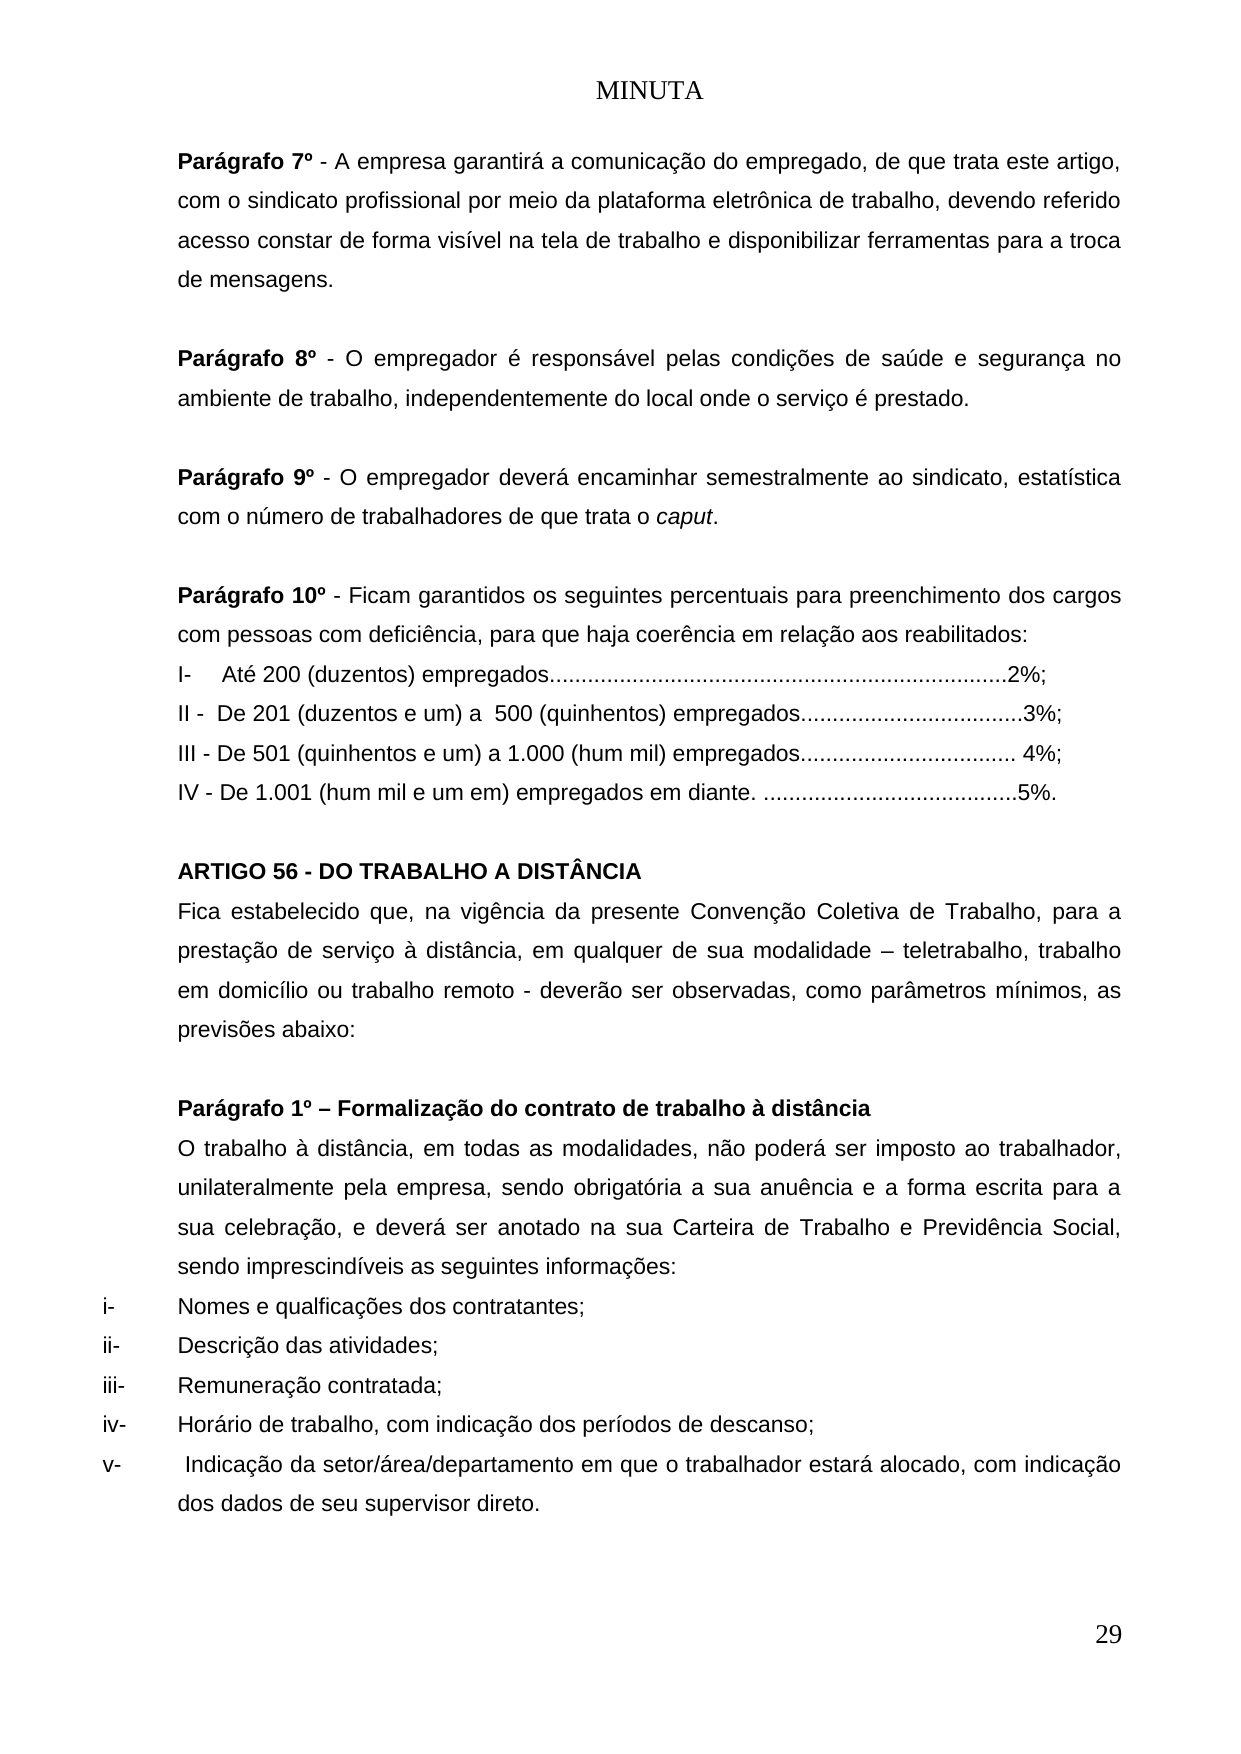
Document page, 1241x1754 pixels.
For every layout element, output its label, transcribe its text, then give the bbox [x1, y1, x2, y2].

list Horário de trabalho, com indicação dos períodos de descanso; [102, 1411, 1122, 1437]
list Remuneração contratada; [102, 1372, 1122, 1398]
list Até 200 (duzentos) empregados........................................................................2%; [177, 661, 1122, 687]
text Parágrafo 9º - O empregador deverá encaminhar semestralmente ao sindicato, estatística com o número de trabalhadores de que trata o caput. [177, 463, 1122, 529]
text Fica estabelecido que, na vigência da presente Convenção Coletiva de Trabalho, para a prestação de serviço à distância, em qualquer de sua modalidade – teletrabalho, trabalho em domicílio ou trabalho remoto - deverão ser observadas, como parâmetros mínimos, as previsões abaixo: [177, 898, 1122, 1043]
text IV - De 1.001 (hum mil e um em) empregados em diante. ........................................5%. [177, 779, 1122, 806]
list Indicação da setor/área/departamento em que o trabalhador estará alocado, com indicação dos dados de seu supervisor direto. [102, 1451, 1122, 1516]
text Parágrafo 10º - Ficam garantidos os seguintes percentuais para preenchimento dos cargos com pessoas com deficiência, para que haja coerência em relação aos reabilitados: [177, 582, 1122, 648]
list Nomes e qualficações dos contratantes; [102, 1293, 1122, 1319]
text Parágrafo 8º - O empregador é responsável pelas condições de saúde e segurança no ambiente de trabalho, independentemente do local onde o serviço é prestado. [177, 345, 1122, 411]
text ARTIGO 56 - DO TRABALHO A DISTÂNCIA [177, 858, 1122, 885]
text III - De 501 (quinhentos e um) a 1.000 (hum mil) empregados.................................. 4%; [177, 740, 1122, 766]
text II - De 201 (duzentos e um) a 500 (quinhentos) empregados...................................3%; [177, 700, 1122, 727]
list Descrição das atividades; [102, 1332, 1122, 1358]
text Parágrafo 7º - A empresa garantirá a comunicação do empregado, de que trata este artigo, com o sindicato profissional por meio da plataforma eletrônica de trabalho, devendo referido acesso constar de forma visível na tela de trabalho e disponibilizar ferramentas para a troca de mensagens. [177, 148, 1122, 292]
text Parágrafo 1º – Formalização do contrato de trabalho à distância [177, 1095, 1122, 1122]
text O trabalho à distância, em todas as modalidades, não poderá ser imposto ao trabalhador, unilateralmente pela empresa, sendo obrigatória a sua anuência e a forma escrita para a sua celebração, e deverá ser anotado na sua Carteira de Trabalho e Previdência Social, sendo imprescindíveis as seguintes informações: [177, 1135, 1122, 1279]
